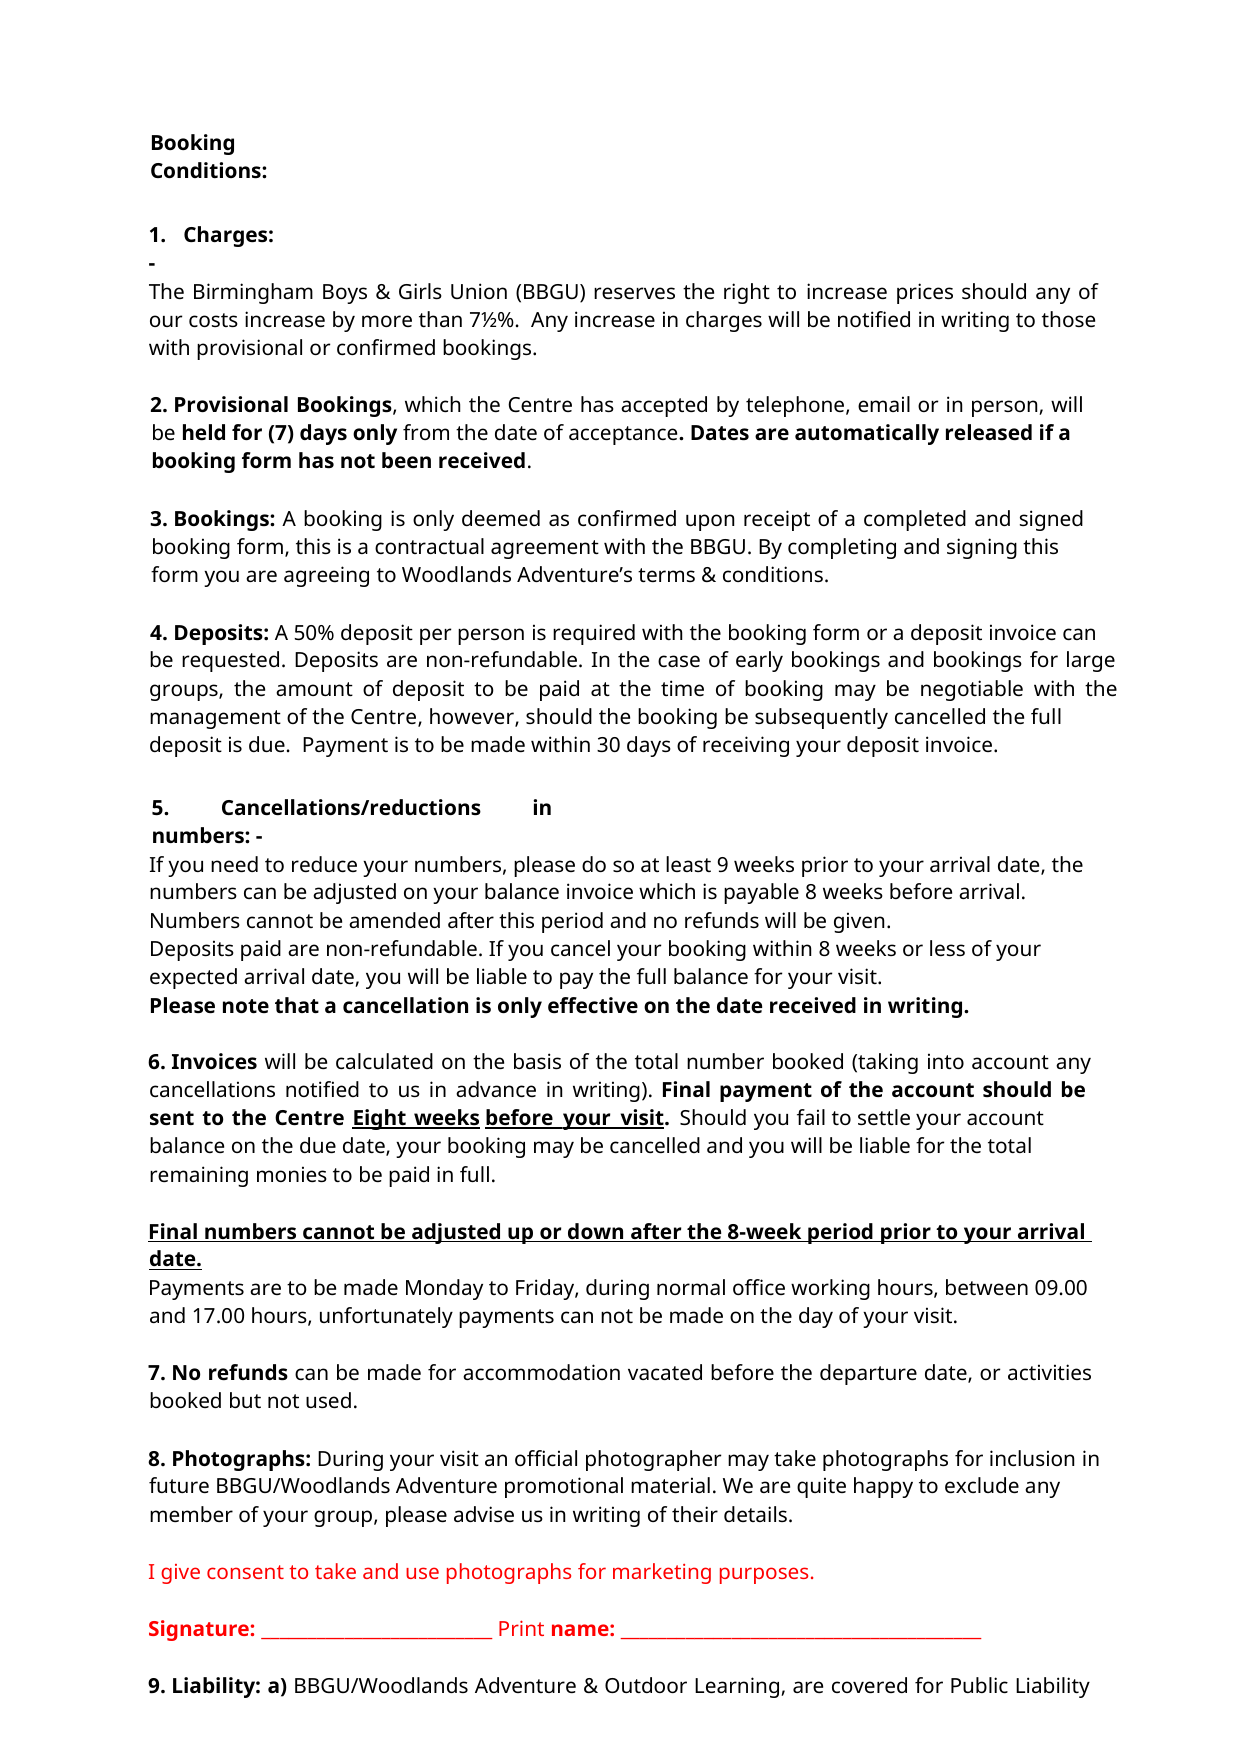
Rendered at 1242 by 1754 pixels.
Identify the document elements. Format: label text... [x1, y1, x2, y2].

text 7. No refunds can be made for accommodation vacated before the departure date, or activities booked but not used. [148, 1358, 1119, 1415]
text 4. Deposits: A 50% deposit per person is required with the booking form or a deposit invoice can be requested. Deposits are non-refundable. In the case of early bookings and bookings for large groups, the amount of deposit to be paid at the time of booking may be negotiable with the management of the Centre, however, should the booking be subsequently cancelled the full deposit is due. Payment is to be made within 30 days of receiving your deposit invoice. [149, 618, 1120, 759]
text Payments are to be made Monday to Friday, during normal office working hours, between 09.00 and 17.00 hours, unfortunately payments can not be made on the day of your visit. [148, 1273, 1125, 1329]
text 2. Provisional Bookings, which the Centre has accepted by telephone, email or in person, will be held for (7) days only from the date of acceptance. Dates are automatically released if a booking form has not been received. [150, 390, 1108, 475]
text Final numbers cannot be adjusted up or down after the 8-week period prior to your arrival date. [148, 1217, 1125, 1273]
text If you need to reduce your numbers, please do so at least 9 weeks prior to your arrival date, the numbers can be adjusted on your balance invoice which is payable 8 weeks before arrival. Numbers cannot be amended after this period and no refunds will be given. [149, 849, 1096, 934]
text 6. Invoices will be calculated on the basis of the total number booked (taking into account any cancellations notified to us in advance in writing). Final payment of the account should be sent to the Centre Eight weeks before your visit. Should you fail to settle your account balance on the due date, your booking may be cancelled and you will be liable for the total remaining monies to be paid in full. [148, 1047, 1125, 1188]
text The Birmingham Boys & Girls Union (BBGU) reserves the right to increase prices should any of our costs increase by more than 7½%. Any increase in charges will be notified in writing to those with provisional or confirmed bookings. [148, 277, 1098, 362]
text 1. Charges: - [148, 220, 274, 277]
text Deposits paid are non-refundable. If you cancel your booking within 8 weeks or less of your expected arrival date, you will be liable to pay the full balance for your visit. [149, 934, 1096, 991]
text 5. Cancellations/reductions in numbers: - [151, 793, 552, 849]
text 3. Bookings: A booking is only deemed as confirmed upon receipt of a completed and signed booking form, this is a contractual agreement with the BBGU. By completing and signing this form you are agreeing to Woodlands Adventure’s terms & conditions. [150, 504, 1112, 589]
text 8. Photographs: During your visit an official photographer may take photographs for inclusion in future BBGU/Woodlands Adventure promotional material. We are quite happy to exclude any member of your group, please advise us in writing of their details. [148, 1443, 1121, 1528]
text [148, 1671, 1111, 1699]
text Booking Conditions: [150, 128, 347, 185]
text Please note that a cancellation is only effective on the date received in writing. [149, 991, 1096, 1019]
text Signature: _________________________ Print name: _______________________________________ [148, 1614, 1121, 1642]
text I give consent to take and use photographs for marketing purposes. [148, 1557, 1121, 1585]
